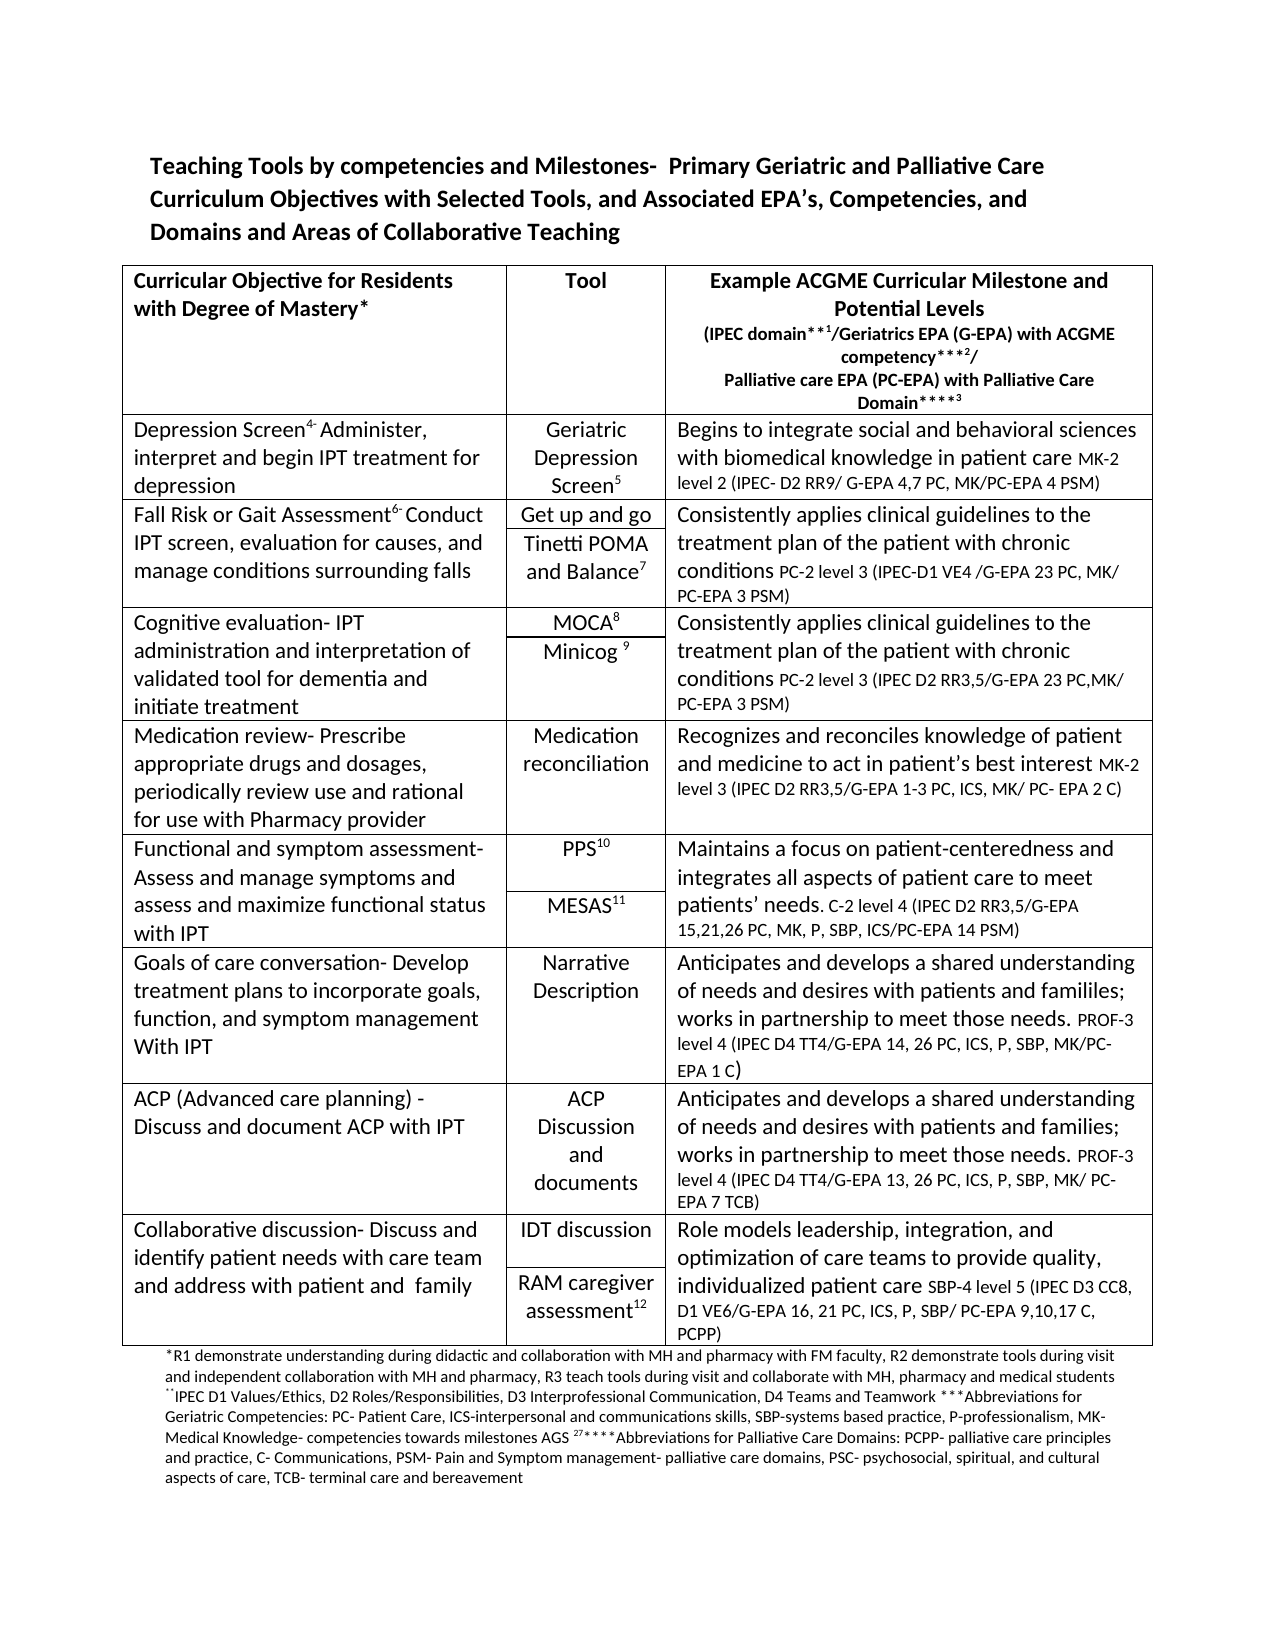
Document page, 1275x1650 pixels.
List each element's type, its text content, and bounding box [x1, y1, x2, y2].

table_cell Fall Risk or Gait Assessment6- Conduct IPT screen, evaluation for causes, and manage conditions surrounding falls [123, 500, 506, 607]
table_cell Collaborative discussion- Discuss and identify patient needs with care team and address with patient and family [123, 1215, 506, 1344]
table_cell Get up and go [507, 500, 665, 528]
table_cell Medication reconciliation [507, 721, 665, 833]
table_cell Recognizes and reconciles knowledge of patient and medicine to act in patient’s best interest MK-2 level 3 (IPEC D2 RR3,5/G-EPA 1-3 PC, ICS, MK/ PC- EPA 2 C) [666, 721, 1152, 833]
table_cell Begins to integrate social and behavioral sciences with biomedical knowledge in patient care MK-2 level 2 (IPEC- D2 RR9/ G-EPA 4,7 PC, MK/PC-EPA 4 PSM) [666, 415, 1152, 499]
table_cell MOCA8 [507, 608, 665, 636]
table_cell Minicog 9 [507, 638, 665, 720]
table_cell IDT discussion [507, 1215, 665, 1267]
table_cell Anticipates and develops a shared understanding of needs and desires with patients and famililes; works in partnership to meet those needs. PROF-3 level 4 (IPEC D4 TT4/G-EPA 14, 26 PC, ICS, P, SBP, MK/PC-EPA 1 C) [666, 948, 1152, 1083]
table_cell Narrative Description [507, 948, 665, 1083]
table_cell Goals of care conversation- Develop treatment plans to incorporate goals, function, and symptom management With IPT [123, 948, 506, 1083]
table_cell ACP Discussion and documents [507, 1084, 665, 1214]
text *R1 demonstrate understanding during didactic and collaboration with MH and pharmacy with FM faculty, R2 demonstrate tools during visit and independent collaboration with MH and pharmacy, R3 teach tools during visit and collaborate with MH, pharmacy and medical students [165, 1346, 1125, 1386]
table_cell Tinetti POMA and Balance7 [507, 529, 665, 607]
table_cell Consistently applies clinical guidelines to the treatment plan of the patient with chronic conditions PC-2 level 3 (IPEC D2 RR3,5/G-EPA 23 PC,MK/ PC-EPA 3 PSM) [666, 608, 1152, 720]
table_header Curricular Objective for Residents with Degree of Mastery* [123, 266, 506, 414]
table_cell Maintains a focus on patient-centeredness and integrates all aspects of patient care to meet patients’ needs. C-2 level 4 (IPEC D2 RR3,5/G-EPA 15,21,26 PC, MK, P, SBP, ICS/PC-EPA 14 PSM) [666, 835, 1152, 947]
text **IPEC D1 Values/Ethics, D2 Roles/Responsibilities, D3 Interprofessional Communication, D4 Teams and Teamwork ***Abbreviations for Geriatric Competencies: PC- Patient Care, ICS-interpersonal and communications skills, SBP-systems based practice, P-professionalism, MK- Medical Knowledge- competencies towards milestones AGS 27****Abbreviations for Palliative Care Domains: PCPP- palliative care principles and practice, C- Communications, PSM- Pain and Symptom management- palliative care domains, PSC- psychosocial, spiritual, and cultural aspects of care, TCB- terminal care and bereavement [165, 1386, 1125, 1488]
table_cell MESAS11 [507, 892, 665, 947]
table_cell Anticipates and develops a shared understanding of needs and desires with patients and families; works in partnership to meet those needs. PROF-3 level 4 (IPEC D4 TT4/G-EPA 13, 26 PC, ICS, P, SBP, MK/ PC-EPA 7 TCB) [666, 1084, 1152, 1214]
table_header Tool [507, 266, 665, 414]
table_cell Role models leadership, integration, and optimization of care teams to provide quality, individualized patient care SBP-4 level 5 (IPEC D3 CC8, D1 VE6/G-EPA 16, 21 PC, ICS, P, SBP/ PC-EPA 9,10,17 C, PCPP) [666, 1215, 1152, 1344]
table_cell Consistently applies clinical guidelines to the treatment plan of the patient with chronic conditions PC-2 level 3 (IPEC-D1 VE4 /G-EPA 23 PC, MK/ PC-EPA 3 PSM) [666, 500, 1152, 607]
table_cell PPS10 [507, 835, 665, 891]
table_cell Medication review- Prescribe appropriate drugs and dosages, periodically review use and rational for use with Pharmacy provider [123, 721, 506, 833]
text Teaching Tools by competencies and Milestones- Primary Geriatric and Palliative Care Curriculum Objectives with Selected Tools, and Associated EPA’s, Competencies, and Domains and Areas of Collaborative Teaching [150, 150, 1125, 246]
table_cell Cognitive evaluation- IPT administration and interpretation of validated tool for dementia and initiate treatment [123, 608, 506, 720]
table_header Example ACGME Curricular Milestone and Potential Levels (IPEC domain**1/Geriatrics EPA (G-EPA) with ACGME competency***2/ Palliative care EPA (PC-EPA) with Palliative Care Domain****3 [666, 266, 1152, 414]
table_cell Functional and symptom assessment- Assess and manage symptoms and assess and maximize functional status with IPT [123, 835, 506, 947]
table_cell ACP (Advanced care planning) - Discuss and document ACP with IPT [123, 1084, 506, 1214]
table_cell Geriatric Depression Screen5 [507, 415, 665, 499]
table_cell RAM caregiver assessment12 [507, 1268, 665, 1344]
table_cell Depression Screen4- Administer, interpret and begin IPT treatment for depression [123, 415, 506, 499]
